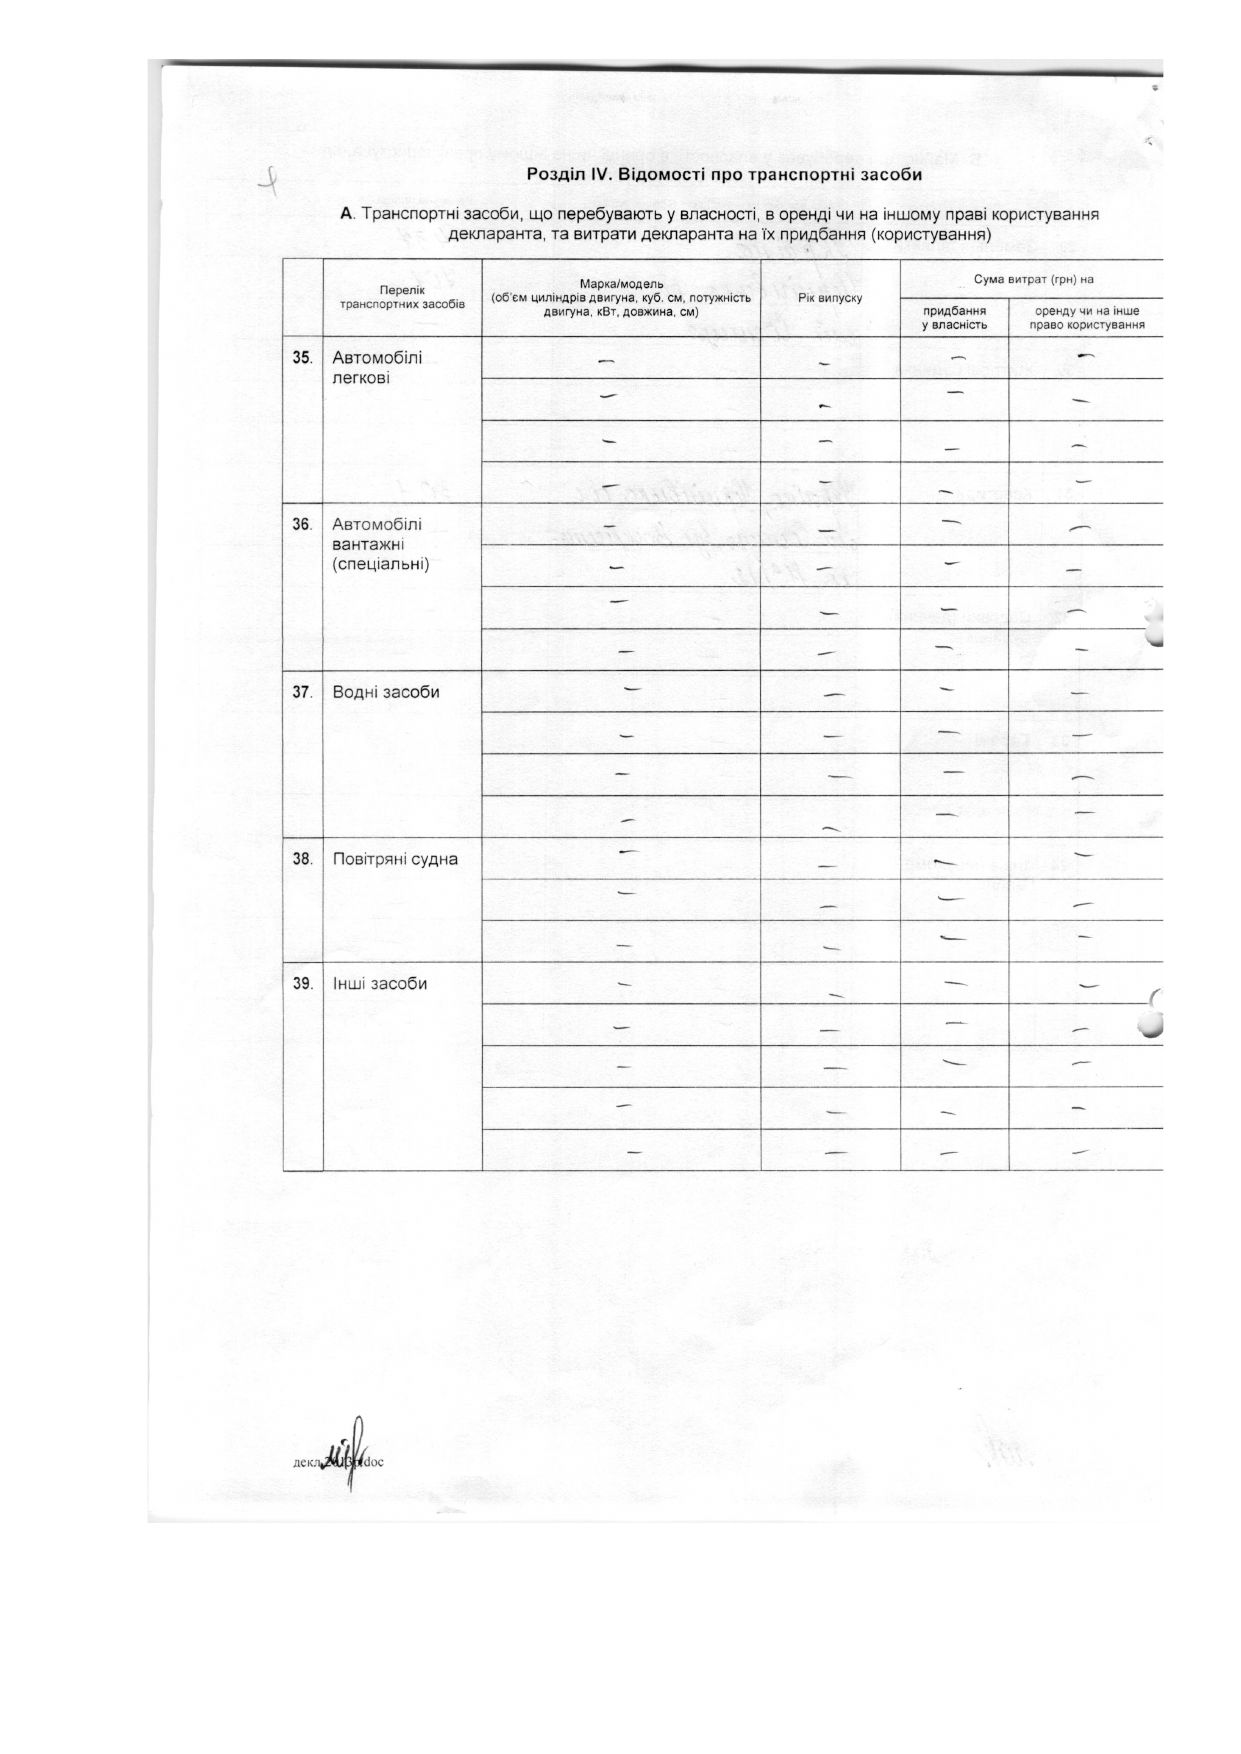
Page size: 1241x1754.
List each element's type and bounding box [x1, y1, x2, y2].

picture [147, 59, 1164, 1523]
